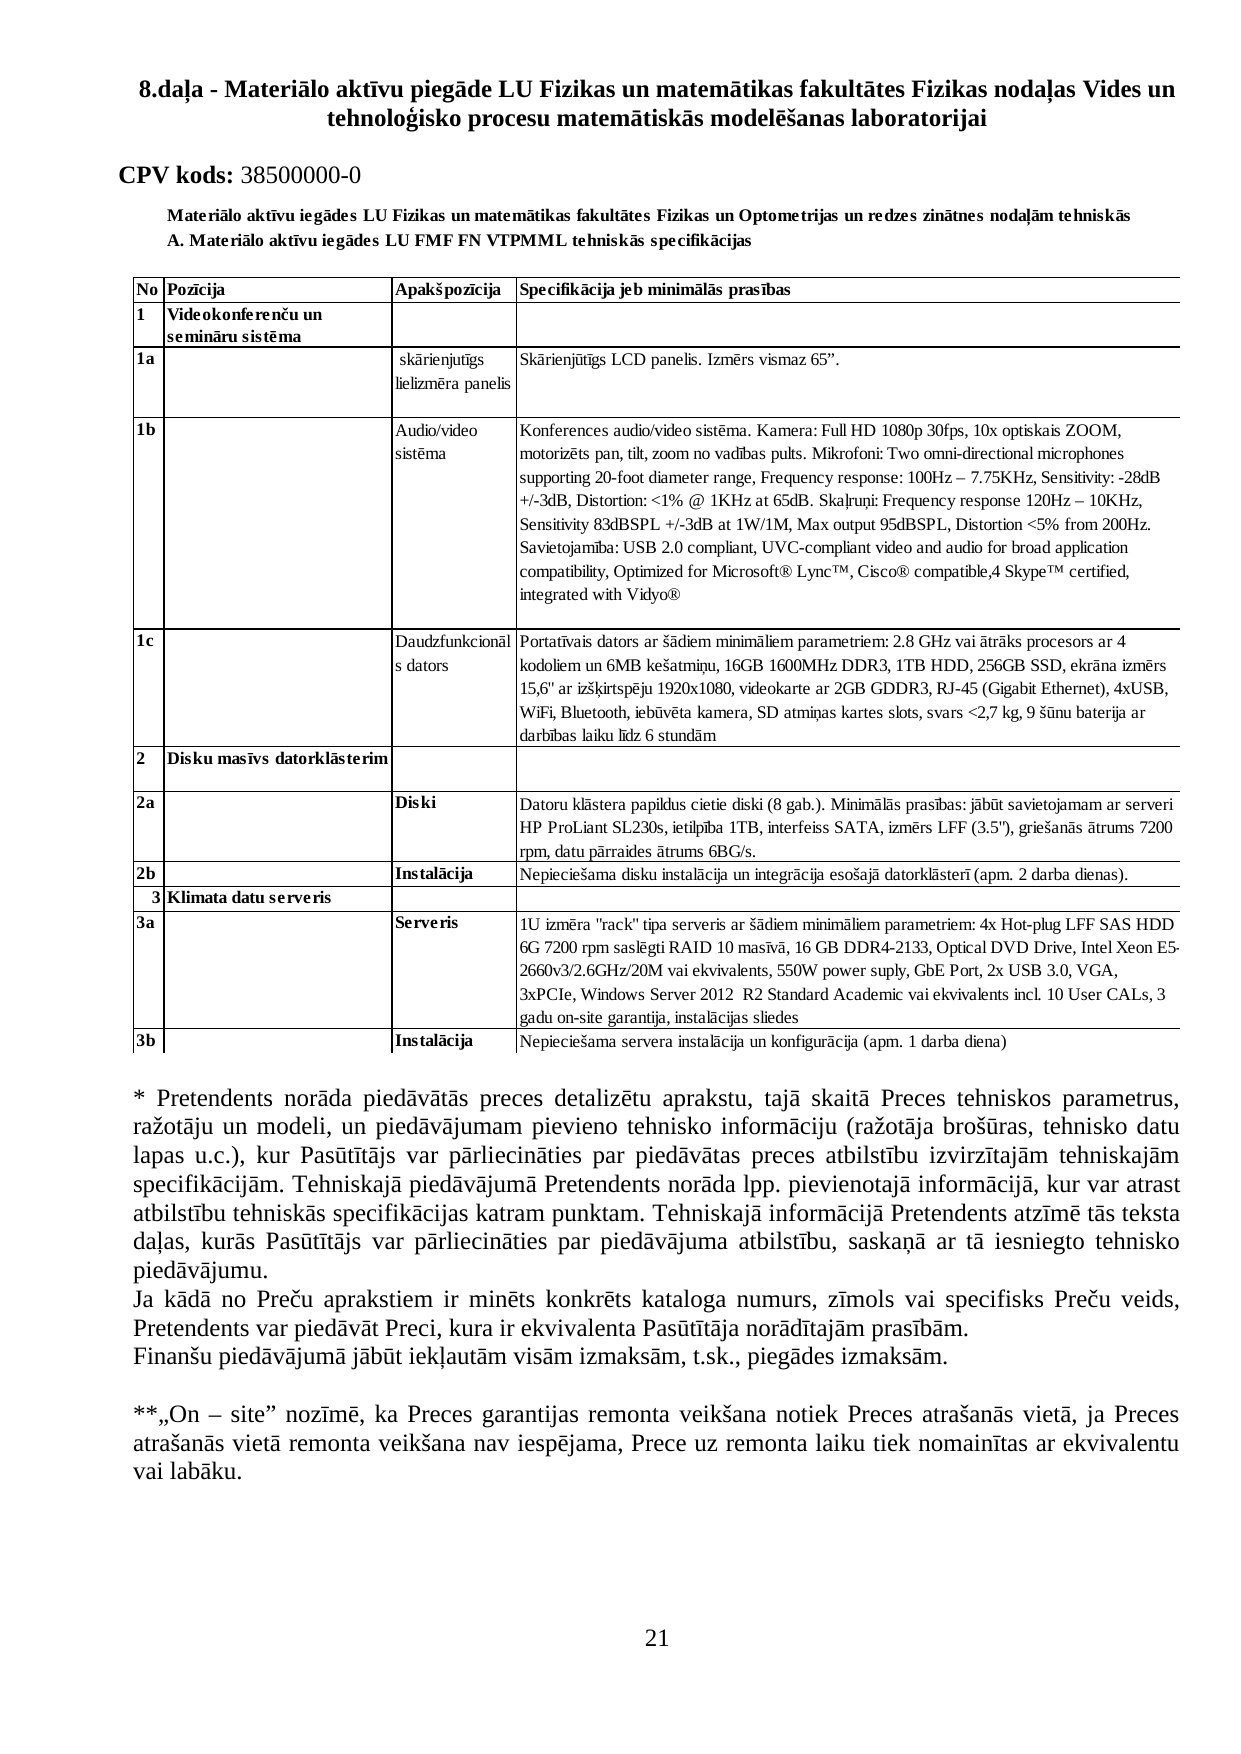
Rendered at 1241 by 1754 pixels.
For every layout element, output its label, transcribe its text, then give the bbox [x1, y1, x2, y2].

text * Pretendents norāda piedāvātās preces detalizētu aprakstu, tajā skaitā Preces tehniskos parametrus, ražotāju un modeli, un piedāvājumam pievieno tehnisko informāciju (ražotāja brošūras, tehnisko datu lapas u.c.), kur Pasūtītājs var pārliecināties par piedāvātas preces atbilstību izvirzītajām tehniskajām specifikācijām. Tehniskajā piedāvājumā Pretendents norāda lpp. pievienotajā informācijā, kur var atrast atbilstību tehniskās specifikācijas katram punktam. Tehniskajā informācijā Pretendents atzīmē tās teksta daļas, kurās Pasūtītājs var pārliecināties par piedāvājuma atbilstību, saskaņā ar tā iesniegto tehnisko piedāvājumu. [133, 1083, 1181, 1284]
text Ja kādā no Preču aprakstiem ir minēts konkrēts kataloga numurs, zīmols vai specifisks Preču veids, Pretendents var piedāvāt Preci, kura ir ekvivalenta Pasūtītāja norādītajām prasībām. [133, 1284, 1181, 1341]
text 8.daļa - Materiālo aktīvu piegāde LU Fizikas un matemātikas fakultātes Fizikas nodaļas Vides un tehnoloģisko procesu matemātiskās modelēšanas laboratorijai [133, 74, 1181, 131]
text **„On – site” nozīmē, ka Preces garantijas remonta veikšana notiek Preces atrašanās vietā, ja Preces atrašanās vietā remonta veikšana nav iespējama, Prece uz remonta laiku tiek nomainītas ar ekvivalentu vai labāku. [133, 1399, 1181, 1485]
text CPV kods: 38500000-0 [118, 160, 1181, 189]
text Finanšu piedāvājumā jābūt iekļautām visām izmaksām, t.sk., piegādes izmaksām. [133, 1341, 1181, 1370]
